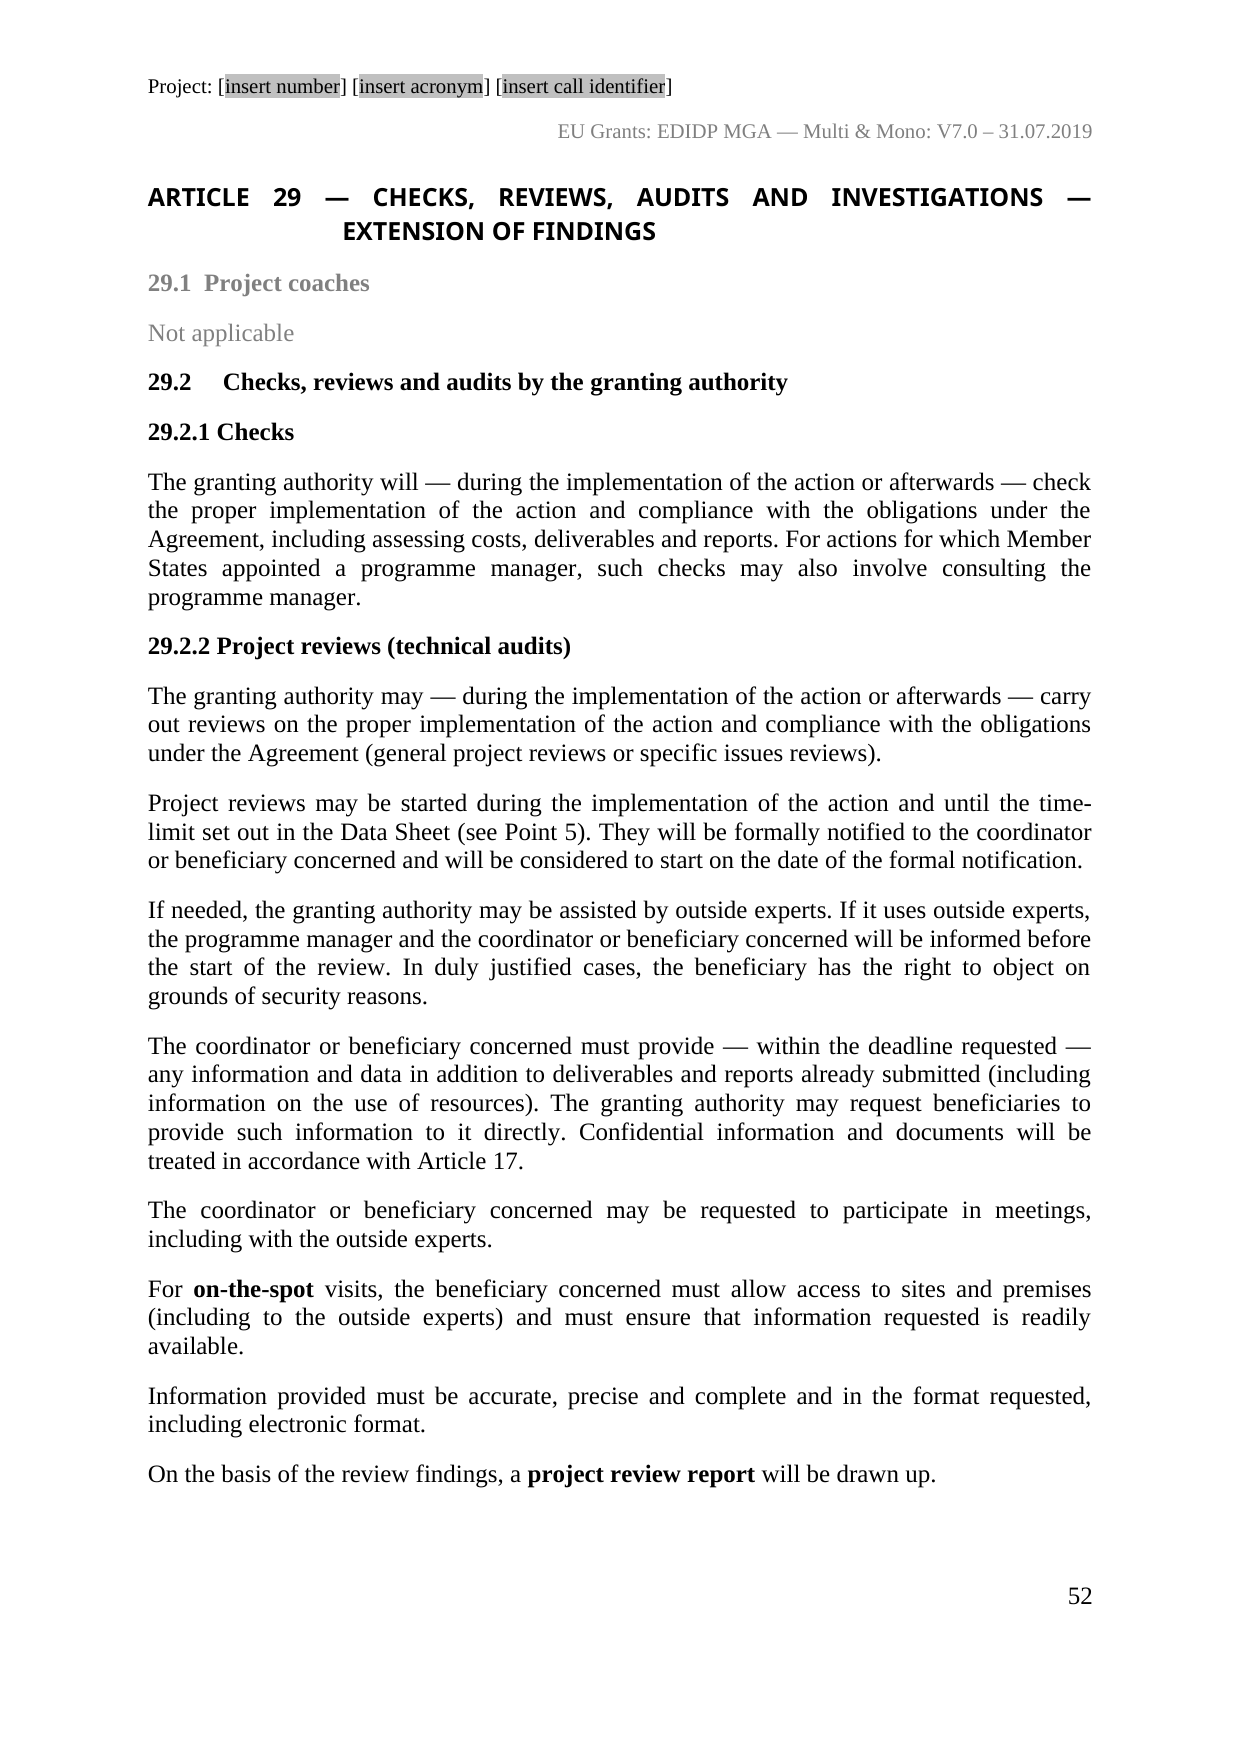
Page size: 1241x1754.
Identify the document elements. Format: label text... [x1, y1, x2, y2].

text The coordinator or beneficiary concerned may be requested to participate in meetings, including with the outside experts. [148, 1195, 1092, 1253]
text On the basis of the review findings, a project review report will be drawn up. [148, 1459, 1092, 1488]
subtitle ARTICLE 29 — CHECKS, REVIEWS, AUDITS AND INVESTIGATIONS — EXTENSION OF FINDINGS [148, 179, 1092, 247]
text If needed, the granting authority may be assisted by outside experts. If it uses outside experts, the programme manager and the coordinator or beneficiary concerned will be informed before the start of the review. In duly justified cases, the beneficiary has the right to object on grounds of security reasons. [148, 895, 1092, 1010]
text For on-the-spot visits, the beneficiary concerned must allow access to sites and premises (including to the outside experts) and must ensure that information requested is readily available. [148, 1274, 1092, 1360]
text Not applicable [148, 318, 1092, 347]
text 29.2.1 Checks [148, 417, 1092, 446]
text The granting authority may — during the implementation of the action or afterwards — carry out reviews on the proper implementation of the action and compliance with the obligations under the Agreement (general project reviews or specific issues reviews). [148, 681, 1092, 767]
text 29.2.2 Project reviews (technical audits) [148, 631, 1092, 660]
subtitle 29.2 Checks, reviews and audits by the granting authority [148, 367, 1092, 396]
text The granting authority will — during the implementation of the action or afterwards — check the proper implementation of the action and compliance with the obligations under the Agreement, including assessing costs, deliverables and reports. For actions for which Member States appointed a programme manager, such checks may also involve consulting the programme manager. [148, 467, 1092, 610]
text Information provided must be accurate, precise and complete and in the format requested, including electronic format. [148, 1381, 1092, 1438]
text Project reviews may be started during the implementation of the action and until the time-limit set out in the Data Sheet (see Point 5). They will be formally notified to the coordinator or beneficiary concerned and will be considered to start on the date of the formal notification. [148, 788, 1092, 874]
subtitle 29.1 Project coaches [148, 268, 1092, 297]
text The coordinator or beneficiary concerned must provide — within the deadline requested — any information and data in addition to deliverables and reports already submitted (including information on the use of resources). The granting authority may request beneficiaries to provide such information to it directly. Confidential information and documents will be treated in accordance with Article 17. [148, 1031, 1092, 1174]
